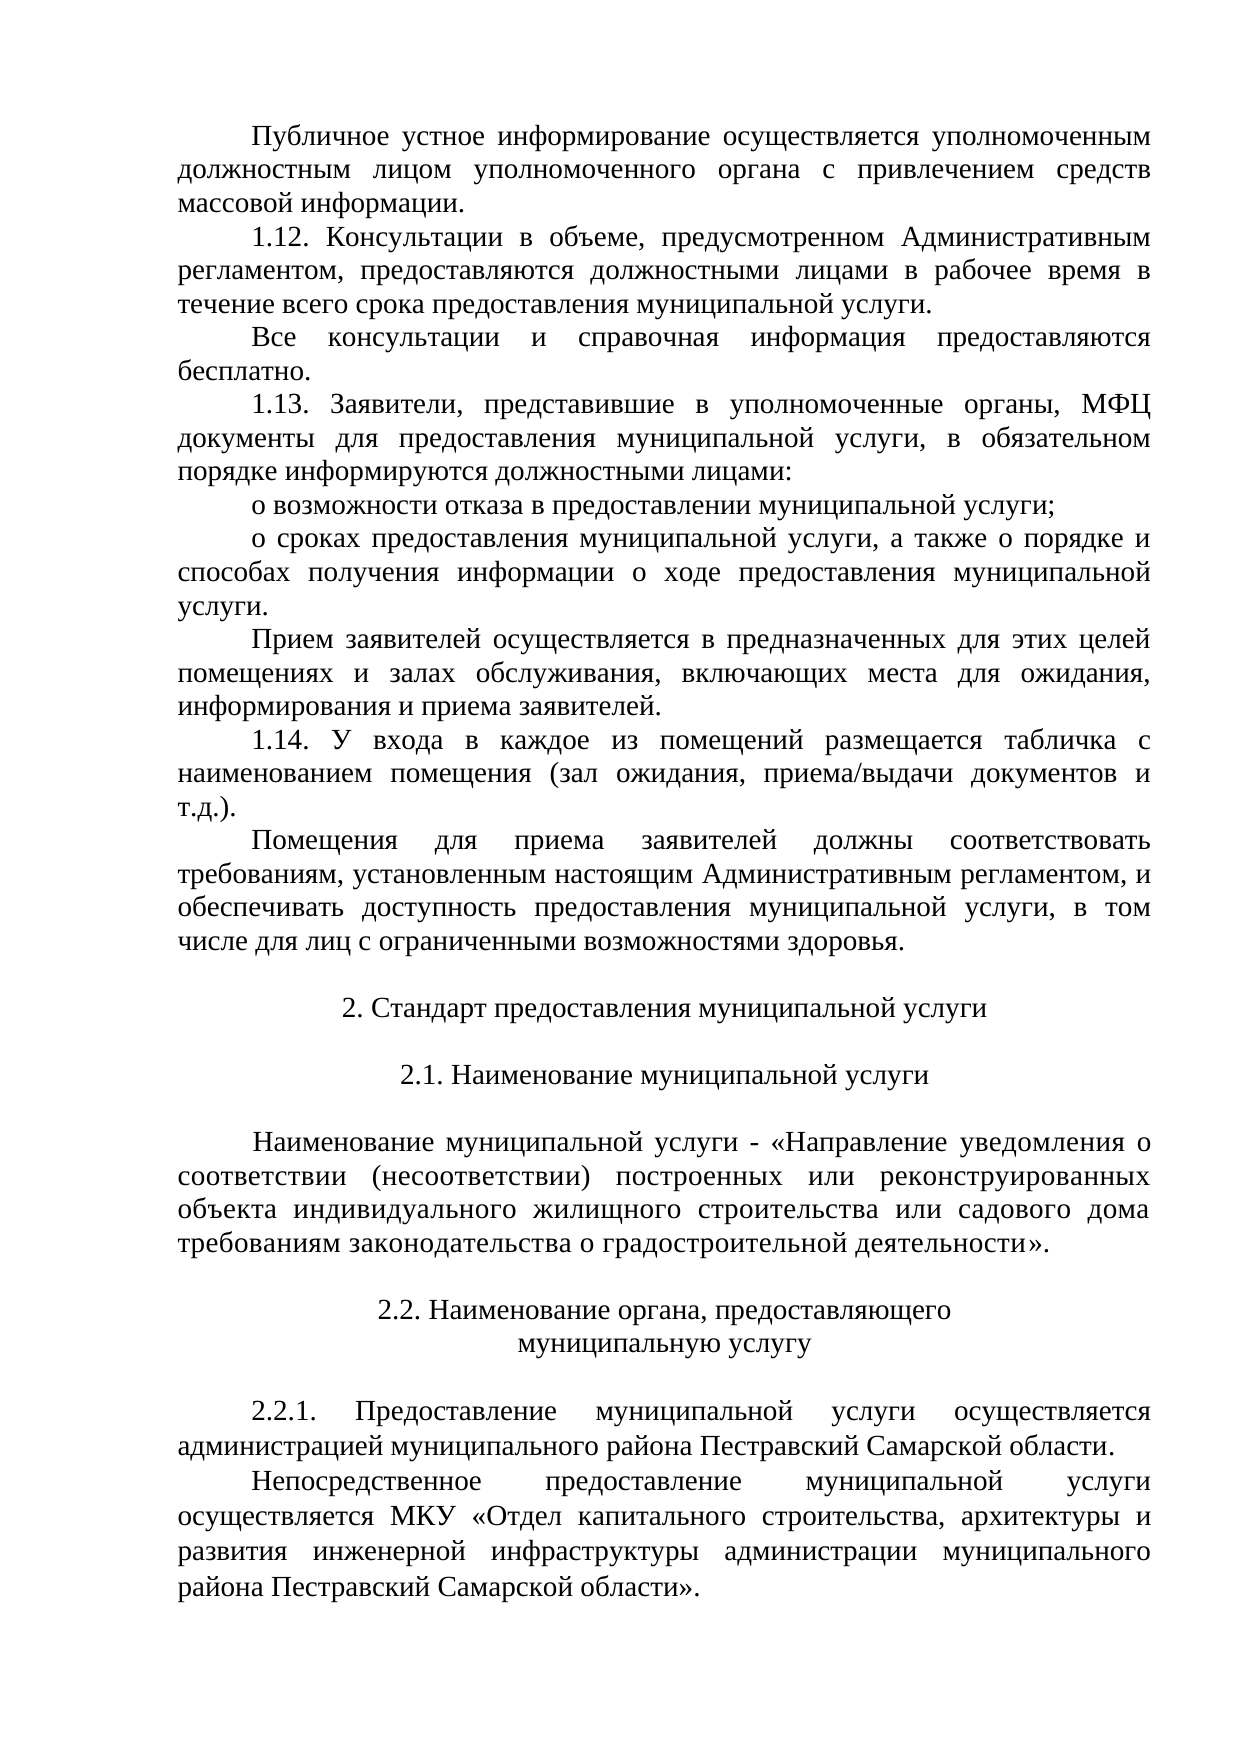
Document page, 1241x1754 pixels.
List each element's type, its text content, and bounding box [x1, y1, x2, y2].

text 2. Стандарт предоставления муниципальной услуги [177, 990, 1152, 1024]
text о возможности отказа в предоставлении муниципальной услуги; [177, 487, 1152, 521]
text Прием заявителей осуществляется в предназначенных для этих целей помещениях и залах обслуживания, включающих места для ожидания, информирования и приема заявителей. [177, 621, 1152, 722]
text 1.13. Заявители, представившие в уполномоченные органы, МФЦ документы для предоставления муниципальной услуги, в обязательном порядке информируются должностными лицами: [177, 386, 1152, 487]
text Публичное устное информирование осуществляется уполномоченным должностным лицом уполномоченного органа с привлечением средств массовой информации. [177, 118, 1152, 219]
text 1.14. У входа в каждое из помещений размещается табличка с наименованием помещения (зал ожидания, приема/выдачи документов и т.д.). [177, 722, 1152, 822]
text 2.2.1. Предоставление муниципальной услуги осуществляется администрацией муниципального района Пестравский Самарской области. [177, 1393, 1152, 1461]
text 2.2. Наименование органа, предоставляющего [177, 1292, 1152, 1326]
text Наименование муниципальной услуги - «Направление уведомления о соответствии (несоответствии) построенных или реконструированных объекта индивидуального жилищного строительства или садового дома требованиям законодательства о градостроительной деятельности». [177, 1124, 1152, 1258]
text Непосредственное предоставление муниципальной услуги осуществляется МКУ «Отдел капитального строительства, архитектуры и развития инженерной инфраструктуры администрации муниципального района Пестравский Самарской области». [177, 1463, 1152, 1602]
text муниципальную услугу [177, 1326, 1152, 1359]
text о сроках предоставления муниципальной услуги, а также о порядке и способах получения информации о ходе предоставления муниципальной услуги. [177, 521, 1152, 621]
text 1.12. Консультации в объеме, предусмотренном Административным регламентом, предоставляются должностными лицами в рабочее время в течение всего срока предоставления муниципальной услуги. [177, 219, 1152, 319]
text Помещения для приема заявителей должны соответствовать требованиям, установленным настоящим Административным регламентом, и обеспечивать доступность предоставления муниципальной услуги, в том числе для лиц с ограниченными возможностями здоровья. [177, 822, 1152, 957]
text 2.1. Наименование муниципальной услуги [177, 1057, 1152, 1091]
text Все консультации и справочная информация предоставляются бесплатно. [177, 319, 1152, 386]
